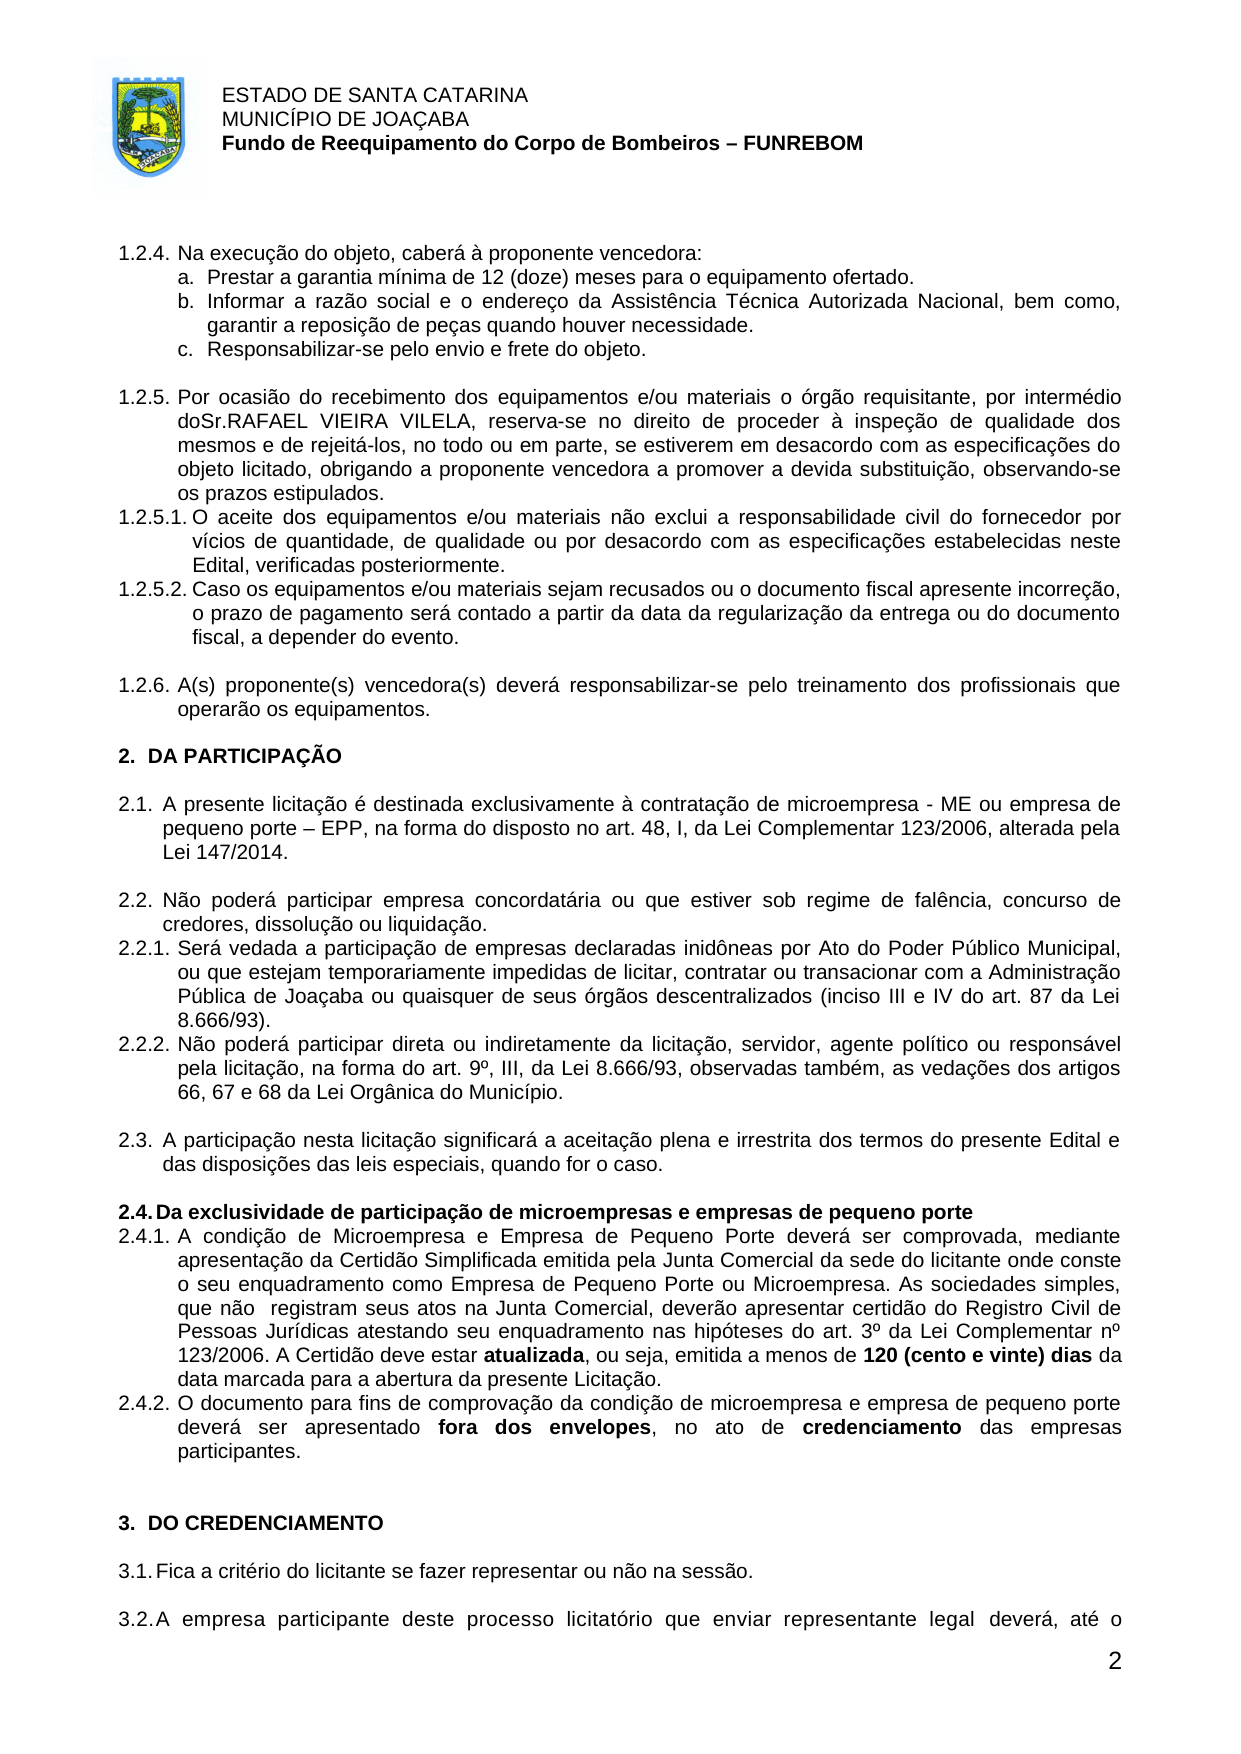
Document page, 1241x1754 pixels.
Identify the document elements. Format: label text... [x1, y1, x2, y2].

list O documento para fins de comprovação da condição de microempresa e empresa de pequeno porte deverá ser apresentado fora dos envelopes, no ato de credenciamento das empresas participantes. [118, 1391, 1122, 1463]
list Não poderá participar direta ou indiretamente da licitação, servidor, agente político ou responsável pela licitação, na forma do art. 9º, III, da Lei 8.666/93, observadas também, as vedações dos artigos 66, 67 e 68 da Lei Orgânica do Município. [118, 1032, 1122, 1104]
list A presente licitação é destinada exclusivamente à contratação de microempresa - ME ou empresa de pequeno porte – EPP, na forma do disposto no art. 48, I, da Lei Complementar 123/2006, alterada pela Lei 147/2014. [118, 792, 1122, 864]
list DA PARTICIPAÇÃO [118, 744, 1122, 768]
list A condição de Microempresa e Empresa de Pequeno Porte deverá ser comprovada, mediante apresentação da Certidão Simplificada emitida pela Junta Comercial da sede do licitante onde conste o seu enquadramento como Empresa de Pequeno Porte ou Microempresa. As sociedades simples, que não registram seus atos na Junta Comercial, deverão apresentar certidão do Registro Civil de Pessoas Jurídicas atestando seu enquadramento nas hipóteses do art. 3º da Lei Complementar nº 123/2006. A Certidão deve estar atualizada, ou seja, emitida a menos de 120 (cento e vinte) dias da data marcada para a abertura da presente Licitação. [118, 1223, 1122, 1391]
list Fica a critério do licitante se fazer representar ou não na sessão. [118, 1559, 1122, 1583]
list Será vedada a participação de empresas declaradas inidôneas por Ato do Poder Público Municipal, ou que estejam temporariamente impedidas de licitar, contratar ou transacionar com a Administração Pública de Joaçaba ou quaisquer de seus órgãos descentralizados (inciso III e IV do art. 87 da Lei 8.666/93). [118, 936, 1122, 1032]
list Não poderá participar empresa concordatária ou que estiver sob regime de falência, concurso de credores, dissolução ou liquidação. [118, 888, 1122, 936]
list Da exclusividade de participação de microempresas e empresas de pequeno porte [118, 1199, 1122, 1223]
list Na execução do objeto, caberá à proponente vencedora: [118, 241, 1122, 265]
list Prestar a garantia mínima de 12 (doze) meses para o equipamento ofertado. [177, 265, 1122, 289]
list A participação nesta licitação significará a aceitação plena e irrestrita dos termos do presente Edital e das disposições das leis especiais, quando for o caso. [118, 1128, 1122, 1176]
list Caso os equipamentos e/ou materiais sejam recusados ou o documento fiscal apresente incorreção, o prazo de pagamento será contado a partir da data da regularização da entrega ou do documento fiscal, a depender do evento. [118, 577, 1122, 648]
list A(s) proponente(s) vencedora(s) deverá responsabilizar-se pelo treinamento dos profissionais que operarão os equipamentos. [118, 672, 1122, 720]
list O aceite dos equipamentos e/ou materiais não exclui a responsabilidade civil do fornecedor por vícios de quantidade, de qualidade ou por desacordo com as especificações estabelecidas neste Edital, verificadas posteriormente. [118, 505, 1122, 577]
list DO CREDENCIAMENTO [118, 1511, 1122, 1535]
list Por ocasião do recebimento dos equipamentos e/ou materiais o órgão requisitante, por intermédio doSr.RAFAEL VIEIRA VILELA, reserva-se no direito de proceder à inspeção de qualidade dos mesmos e de rejeitá-los, no todo ou em parte, se estiverem em desacordo com as especificações do objeto licitado, obrigando a proponente vencedora a promover a devida substituição, observando-se os prazos estipulados. [118, 385, 1122, 505]
list Informar a razão social e o endereço da Assistência Técnica Autorizada Nacional, bem como, garantir a reposição de peças quando houver necessidade. [177, 289, 1122, 337]
list Responsabilizar-se pelo envio e frete do objeto. [177, 337, 1122, 361]
picture [92, 57, 208, 197]
